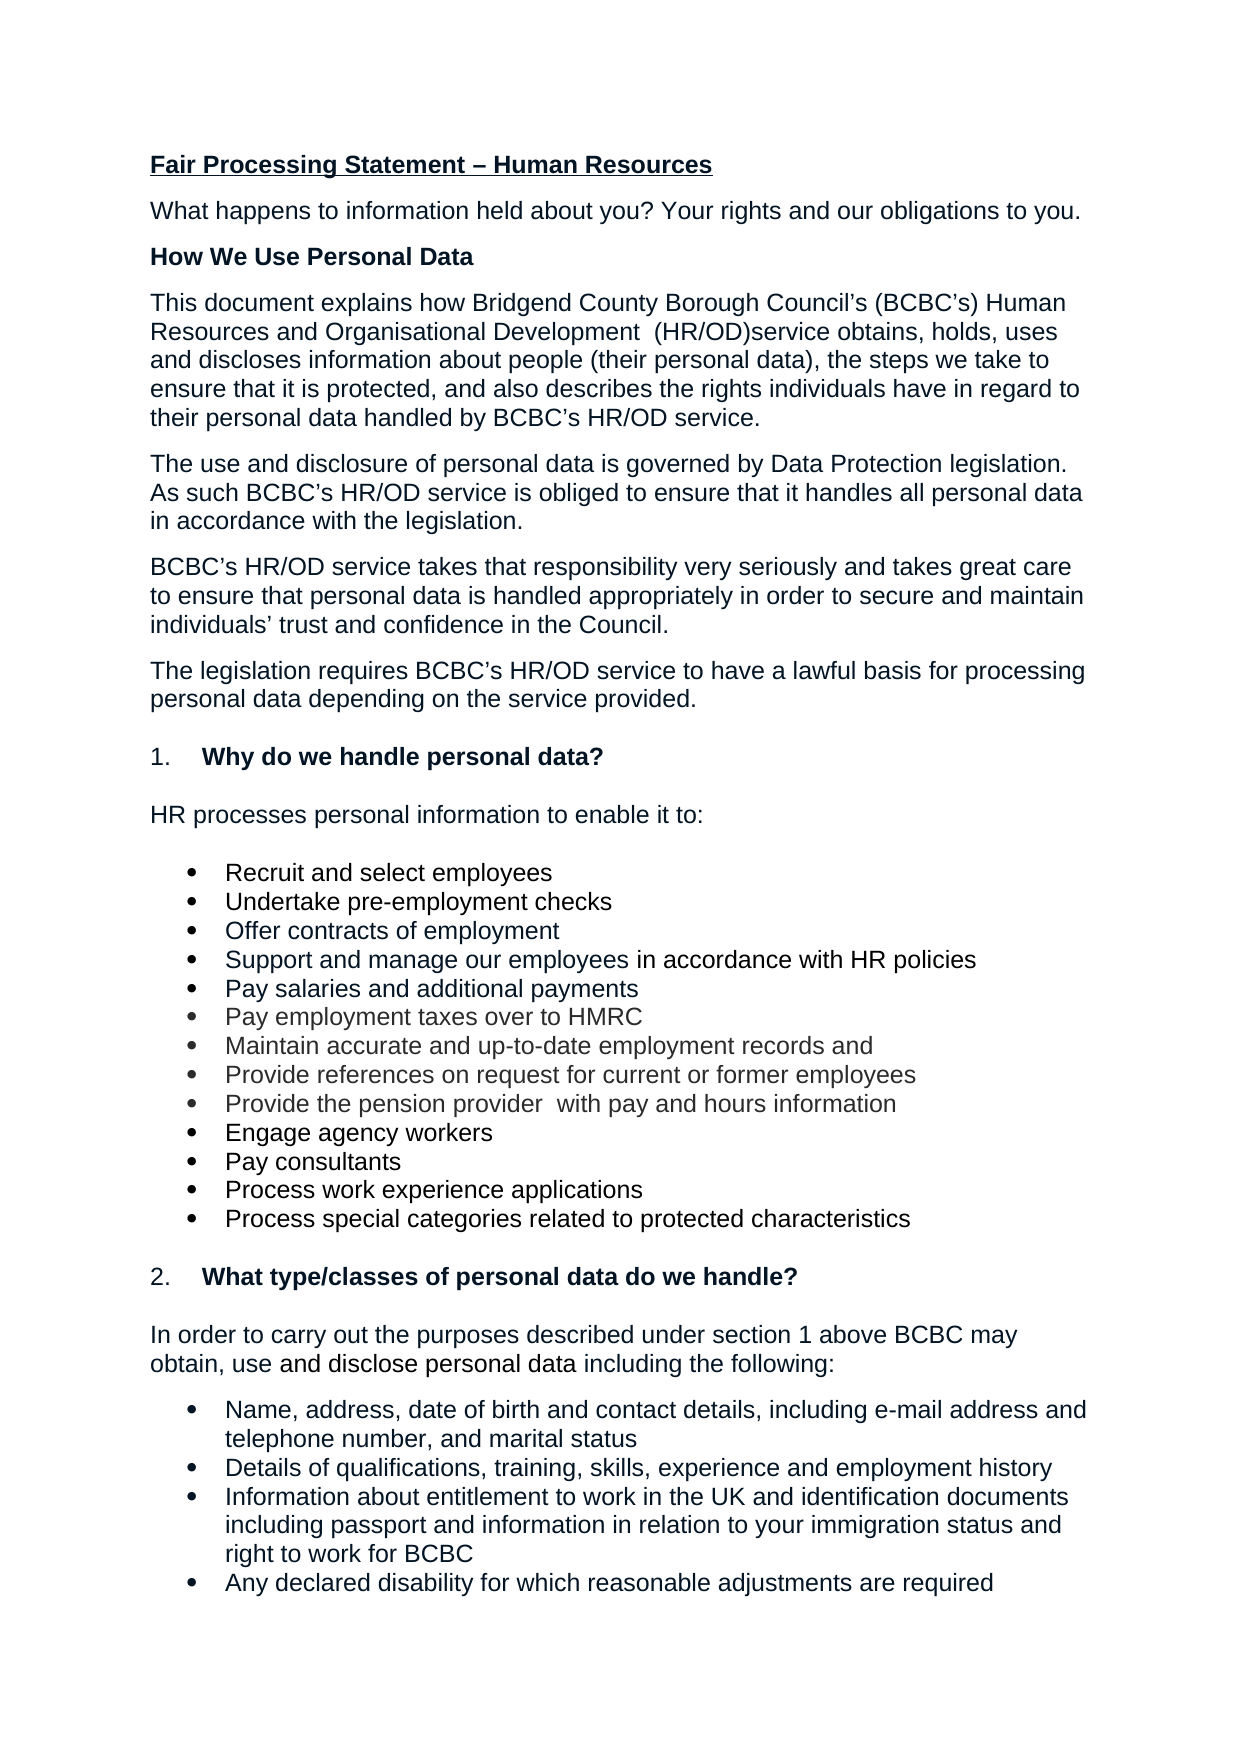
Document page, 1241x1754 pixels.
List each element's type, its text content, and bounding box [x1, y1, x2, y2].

list Provide references on request for current or former employees [187, 1060, 1090, 1089]
list Undertake pre-employment checks [187, 887, 1090, 916]
text HR processes personal information to enable it to: [150, 800, 1090, 829]
text This document explains how Bridgend County Borough Council’s (BCBC’s) Human Resources and Organisational Development (HR/OD)service obtains, holds, uses and discloses information about people (their personal data), the steps we take to ensure that it is protected, and also describes the rights individuals have in regard to their personal data handled by BCBC’s HR/OD service. [150, 288, 1090, 432]
list Provide the pension provider with pay and hours information [187, 1089, 1090, 1118]
list Why do we handle personal data? [150, 742, 1090, 771]
list Process work experience applications [187, 1176, 1090, 1204]
list Offer contracts of employment [187, 916, 1090, 945]
list Details of qualifications, training, skills, experience and employment history [187, 1453, 1090, 1481]
text In order to carry out the purposes described under section 1 above BCBC may obtain, use and disclose personal data including the following: [150, 1320, 1090, 1378]
list Process special categories related to protected characteristics [187, 1204, 1090, 1233]
text How We Use Personal Data [150, 242, 1090, 271]
list Engage agency workers [187, 1118, 1090, 1147]
list Maintain accurate and up-to-date employment records and [187, 1031, 1090, 1060]
text Fair Processing Statement – Human Resources [150, 150, 1090, 179]
list Pay employment taxes over to HMRC [187, 1002, 1090, 1031]
text The legislation requires BCBC’s HR/OD service to have a lawful basis for processing personal data depending on the service provided. [150, 656, 1090, 713]
list What type/classes of personal data do we handle? [150, 1262, 1090, 1291]
list Name, address, date of birth and contact details, including e-mail address and telephone number, and marital status [187, 1395, 1090, 1453]
list Pay consultants [187, 1147, 1090, 1176]
list Recruit and select employees [187, 858, 1090, 887]
list Pay salaries and additional payments [187, 973, 1090, 1002]
text What happens to information held about you? Your rights and our obligations to you. [150, 196, 1090, 225]
text BCBC’s HR/OD service takes that responsibility very seriously and takes great care to ensure that personal data is handled appropriately in order to secure and maintain individuals’ trust and confidence in the Council. [150, 552, 1090, 638]
list Information about entitlement to work in the UK and identification documents including passport and information in relation to your immigration status and right to work for BCBC [187, 1481, 1090, 1568]
list Support and manage our employees in accordance with HR policies [187, 945, 1090, 973]
text The use and disclosure of personal data is governed by Data Protection legislation. As such BCBC’s HR/OD service is obliged to ensure that it handles all personal data in accordance with the legislation. [150, 449, 1090, 535]
list Any declared disability for which reasonable adjustments are required [187, 1568, 1090, 1597]
